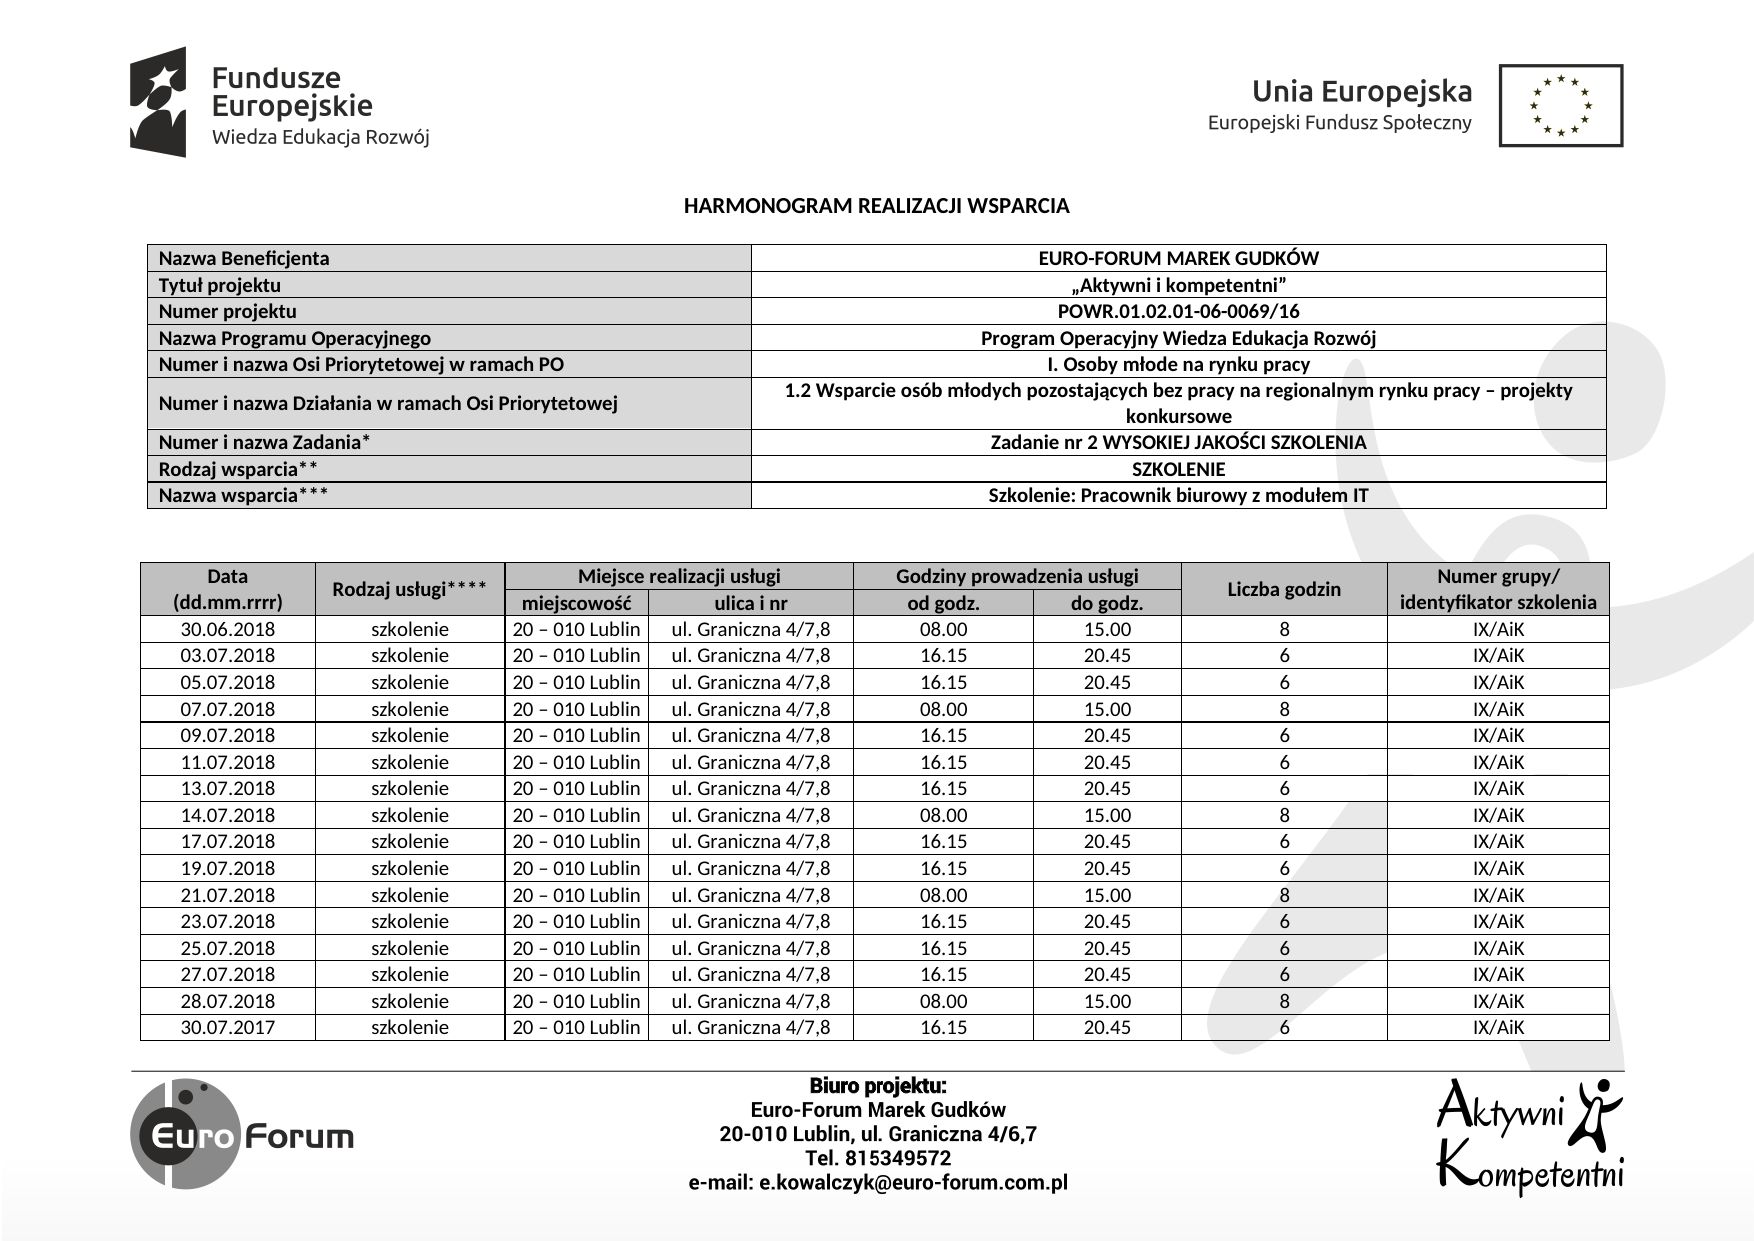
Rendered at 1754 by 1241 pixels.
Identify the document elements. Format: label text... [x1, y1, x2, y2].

table_cell 11.07.2018 [141, 749, 315, 774]
table_cell ul. Graniczna 4/7,8 [649, 696, 853, 721]
table_cell Zadanie nr 2 WYSOKIEJ JAKOŚCI SZKOLENIA [752, 430, 1606, 455]
table_cell 16.15 [854, 643, 1033, 668]
table_cell 20.45 [1034, 643, 1181, 668]
table_cell 6 [1182, 669, 1387, 695]
table_cell 20 – 010 Lublin [506, 961, 648, 987]
table_cell 08.00 [854, 988, 1033, 1013]
table_cell szkolenie [316, 802, 504, 828]
table_cell 20.45 [1034, 1015, 1181, 1040]
table_cell 6 [1182, 749, 1387, 774]
table_cell IX/AiK [1388, 1015, 1609, 1040]
table_cell IX/AiK [1388, 802, 1609, 828]
table_cell szkolenie [316, 908, 504, 934]
table_cell 28.07.2018 [141, 988, 315, 1013]
table_cell ul. Graniczna 4/7,8 [649, 935, 853, 960]
table_cell szkolenie [316, 776, 504, 801]
table_cell SZKOLENIE [752, 456, 1606, 481]
table_cell ul. Graniczna 4/7,8 [649, 882, 853, 907]
table_cell 16.15 [854, 723, 1033, 748]
table_cell 6 [1182, 1015, 1387, 1040]
table_cell od godz. [854, 590, 1033, 615]
table_cell 8 [1182, 882, 1387, 907]
table_cell 15.00 [1034, 882, 1181, 907]
table_cell 23.07.2018 [141, 908, 315, 934]
table_cell Rodzaj wsparcia** [148, 456, 751, 481]
table_cell IX/AiK [1388, 908, 1609, 934]
table_cell 20 – 010 Lublin [506, 643, 648, 668]
table_cell Tytuł projektu [148, 272, 751, 297]
table_cell ul. Graniczna 4/7,8 [649, 669, 853, 695]
table_cell IX/AiK [1388, 749, 1609, 774]
table_cell Szkolenie: Pracownik biurowy z modułem IT [752, 483, 1606, 508]
table_cell IX/AiK [1388, 669, 1609, 695]
table_cell ul. Graniczna 4/7,8 [649, 829, 853, 854]
table_cell Numer i nazwa Działania w ramach Osi Priorytetowej [148, 378, 751, 428]
table_cell 16.15 [854, 908, 1033, 934]
table_cell 08.00 [854, 882, 1033, 907]
table_cell 27.07.2018 [141, 961, 315, 987]
table_cell 16.15 [854, 749, 1033, 774]
table_cell Numer i nazwa Osi Priorytetowej w ramach PO [148, 351, 751, 377]
table_cell szkolenie [316, 696, 504, 721]
table_cell 20 – 010 Lublin [506, 723, 648, 748]
table_cell 6 [1182, 961, 1387, 987]
table_cell IX/AiK [1388, 696, 1609, 721]
table_cell 20 – 010 Lublin [506, 616, 648, 642]
table_cell 20 – 010 Lublin [506, 988, 648, 1013]
table_cell 16.15 [854, 855, 1033, 881]
table_cell 21.07.2018 [141, 882, 315, 907]
table_cell 19.07.2018 [141, 855, 315, 881]
table_cell ulica i nr [649, 590, 853, 615]
table_cell ul. Graniczna 4/7,8 [649, 1015, 853, 1040]
table_cell 20 – 010 Lublin [506, 802, 648, 828]
table_cell ul. Graniczna 4/7,8 [649, 802, 853, 828]
table_cell 8 [1182, 696, 1387, 721]
table_cell 20.45 [1034, 723, 1181, 748]
table_cell 20.45 [1034, 776, 1181, 801]
table_cell 20 – 010 Lublin [506, 829, 648, 854]
table_cell 20 – 010 Lublin [506, 908, 648, 934]
table_cell szkolenie [316, 882, 504, 907]
table_cell IX/AiK [1388, 988, 1609, 1013]
table_cell 6 [1182, 643, 1387, 668]
table_cell 8 [1182, 616, 1387, 642]
table_cell 16.15 [854, 669, 1033, 695]
table_cell IX/AiK [1388, 829, 1609, 854]
table_cell szkolenie [316, 961, 504, 987]
table_cell Numer projektu [148, 298, 751, 324]
table_cell 15.00 [1034, 616, 1181, 642]
table_cell 15.00 [1034, 988, 1181, 1013]
table_cell 15.00 [1034, 696, 1181, 721]
table_cell 09.07.2018 [141, 723, 315, 748]
table_cell 6 [1182, 935, 1387, 960]
table_cell IX/AiK [1388, 882, 1609, 907]
table_header Numer grupy/ identyfikator szkolenia [1388, 563, 1609, 615]
table_cell 20 – 010 Lublin [506, 882, 648, 907]
table_cell IX/AiK [1388, 935, 1609, 960]
table_cell Numer i nazwa Zadania* [148, 430, 751, 455]
table_cell szkolenie [316, 829, 504, 854]
table_cell I. Osoby młode na rynku pracy [752, 351, 1606, 377]
table_cell IX/AiK [1388, 723, 1609, 748]
table_cell ul. Graniczna 4/7,8 [649, 908, 853, 934]
table_cell Program Operacyjny Wiedza Edukacja Rozwój [752, 325, 1606, 350]
table_cell 17.07.2018 [141, 829, 315, 854]
picture [1, 1, 1754, 1241]
table_cell do godz. [1034, 590, 1181, 615]
table_cell 03.07.2018 [141, 643, 315, 668]
table_cell IX/AiK [1388, 616, 1609, 642]
table_cell 20.45 [1034, 961, 1181, 987]
table_cell 30.06.2018 [141, 616, 315, 642]
table_cell 16.15 [854, 935, 1033, 960]
table_cell ul. Graniczna 4/7,8 [649, 776, 853, 801]
table_cell 20.45 [1034, 749, 1181, 774]
table_cell 20.45 [1034, 908, 1181, 934]
table_cell 20 – 010 Lublin [506, 669, 648, 695]
table_cell 20.45 [1034, 855, 1181, 881]
table_header Miejsce realizacji usługi [506, 563, 853, 589]
table_cell ul. Graniczna 4/7,8 [649, 988, 853, 1013]
table_cell 6 [1182, 855, 1387, 881]
table_cell 30.07.2017 [141, 1015, 315, 1040]
table_cell szkolenie [316, 616, 504, 642]
table_cell Nazwa Programu Operacyjnego [148, 325, 751, 350]
table_cell 20 – 010 Lublin [506, 935, 648, 960]
table_cell ul. Graniczna 4/7,8 [649, 723, 853, 748]
table_header Rodzaj usługi**** [316, 563, 504, 615]
table_cell 6 [1182, 776, 1387, 801]
table_cell ul. Graniczna 4/7,8 [649, 643, 853, 668]
table_cell 15.00 [1034, 802, 1181, 828]
table_cell 20 – 010 Lublin [506, 855, 648, 881]
table_cell ul. Graniczna 4/7,8 [649, 749, 853, 774]
table_cell 6 [1182, 829, 1387, 854]
table_cell 25.07.2018 [141, 935, 315, 960]
table_cell 8 [1182, 988, 1387, 1013]
table_cell POWR.01.02.01-06-0069/16 [752, 298, 1606, 324]
table_cell ul. Graniczna 4/7,8 [649, 961, 853, 987]
table_cell IX/AiK [1388, 961, 1609, 987]
table_cell 20 – 010 Lublin [506, 776, 648, 801]
table_cell 16.15 [854, 829, 1033, 854]
table_cell 6 [1182, 723, 1387, 748]
table_cell 16.15 [854, 1015, 1033, 1040]
text HARMONOGRAM REALIZACJI WSPARCIA [148, 191, 1606, 219]
table_cell IX/AiK [1388, 643, 1609, 668]
table_cell Nazwa wsparcia*** [148, 483, 751, 508]
table_cell szkolenie [316, 935, 504, 960]
table_cell IX/AiK [1388, 855, 1609, 881]
table_cell 20.45 [1034, 935, 1181, 960]
table_cell szkolenie [316, 723, 504, 748]
table_cell 05.07.2018 [141, 669, 315, 695]
table_cell szkolenie [316, 1015, 504, 1040]
table_cell szkolenie [316, 669, 504, 695]
table_cell IX/AiK [1388, 776, 1609, 801]
table_cell ul. Graniczna 4/7,8 [649, 855, 853, 881]
table_cell 20 – 010 Lublin [506, 696, 648, 721]
table_cell 08.00 [854, 802, 1033, 828]
table_cell szkolenie [316, 988, 504, 1013]
table_cell 13.07.2018 [141, 776, 315, 801]
table_cell 08.00 [854, 616, 1033, 642]
table_cell 20 – 010 Lublin [506, 749, 648, 774]
table_cell 16.15 [854, 961, 1033, 987]
table_cell szkolenie [316, 855, 504, 881]
table_cell 08.00 [854, 696, 1033, 721]
table_cell „Aktywni i kompetentni” [752, 272, 1606, 297]
table_cell 16.15 [854, 776, 1033, 801]
table_cell 14.07.2018 [141, 802, 315, 828]
table_cell miejscowość [506, 590, 648, 615]
table_header EURO-FORUM MAREK GUDKÓW [752, 245, 1606, 271]
table_cell 6 [1182, 908, 1387, 934]
table_cell 20 – 010 Lublin [506, 1015, 648, 1040]
table_header Godziny prowadzenia usługi [854, 563, 1181, 589]
table_cell 8 [1182, 802, 1387, 828]
table_cell 07.07.2018 [141, 696, 315, 721]
table_cell szkolenie [316, 749, 504, 774]
table_cell 20.45 [1034, 829, 1181, 854]
table_cell ul. Graniczna 4/7,8 [649, 616, 853, 642]
table_cell 20.45 [1034, 669, 1181, 695]
table_cell 1.2 Wsparcie osób młodych pozostających bez pracy na regionalnym rynku pracy – projekty konkursowe [752, 378, 1606, 428]
table_header Data (dd.mm.rrrr) [141, 563, 315, 615]
table_header Nazwa Beneficjenta [148, 245, 751, 271]
table_header Liczba godzin [1182, 563, 1387, 615]
table_cell szkolenie [316, 643, 504, 668]
